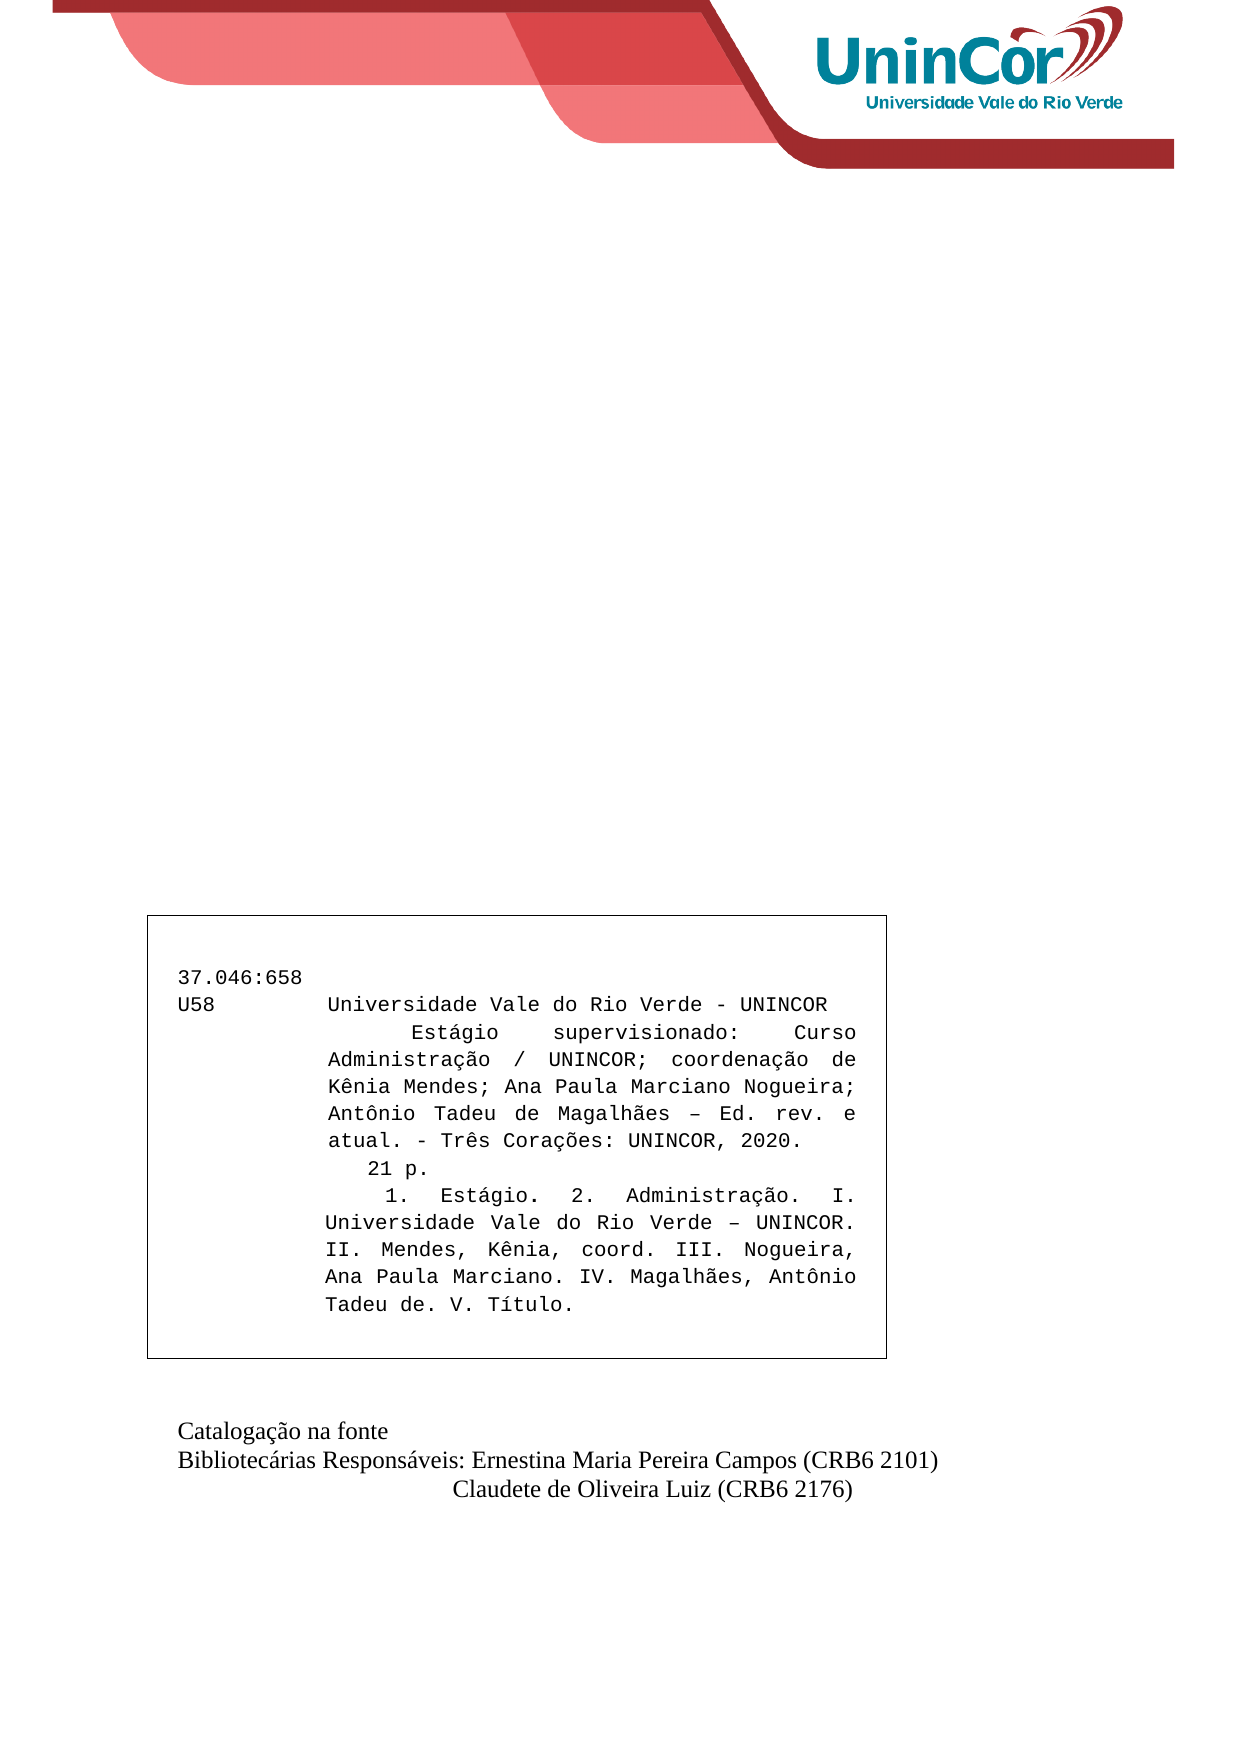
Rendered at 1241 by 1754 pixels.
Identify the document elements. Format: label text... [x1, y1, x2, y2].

text Claudete de Oliveira Luiz (CRB6 2176) [177, 1474, 1063, 1503]
table_header 37.046:658 U58 Universidade Vale do Rio Verde - UNINCOR Estágio supervisionado: Curso Administração / UNINCOR; coordenação de Kênia Mendes; Ana Paula Marciano Nogueira; Antônio Tadeu de Magalhães – Ed. rev. e atual. - Três Corações: UNINCOR, 2020. 21 p. 1. Estágio. 2. Administração. I. Universidade Vale do Rio Verde – UNINCOR. II. Mendes, Kênia, coord. III. Nogueira, Ana Paula Marciano. IV. Magalhães, Antônio Tadeu de. V. Título. [148, 916, 886, 1358]
text Catalogação na fonte [177, 1416, 1063, 1445]
text Bibliotecárias Responsáveis: Ernestina Maria Pereira Campos (CRB6 2101) [177, 1445, 1063, 1474]
picture [52, 0, 1175, 169]
